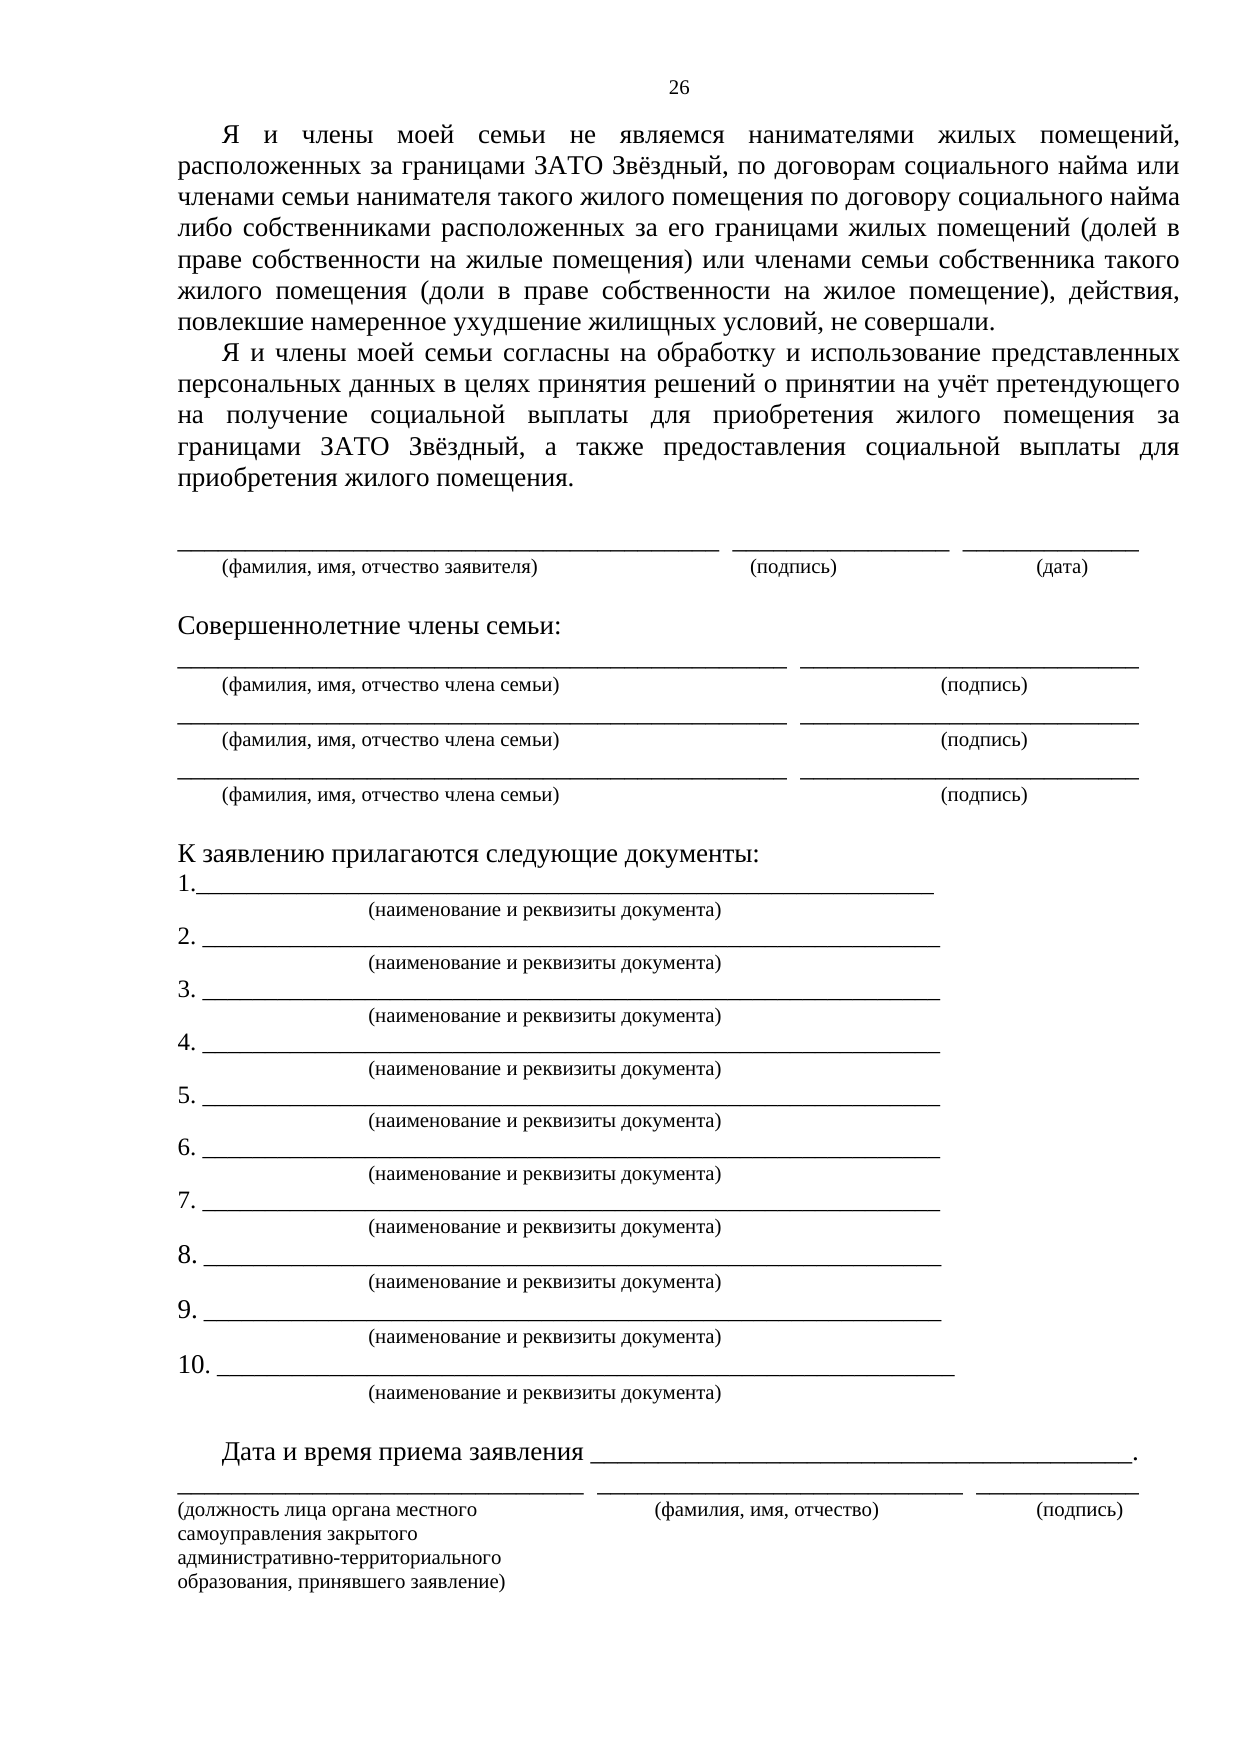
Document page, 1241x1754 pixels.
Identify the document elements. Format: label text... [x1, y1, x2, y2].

list (наименование и реквизиты документа) [252, 1108, 1181, 1132]
list (наименование и реквизиты документа) [252, 1214, 1181, 1238]
list (наименование и реквизиты документа) [252, 950, 1181, 974]
text _____________________________________________ _________________________ [177, 751, 1181, 782]
list (наименование и реквизиты документа) [252, 1161, 1181, 1185]
list (наименование и реквизиты документа) [252, 1003, 1181, 1027]
text 1.___________________________________________________________ [177, 868, 1181, 897]
text (фамилия, имя, отчество члена семьи) (подпись) [177, 782, 1181, 806]
list (наименование и реквизиты документа) [252, 1324, 1181, 1348]
text 9. ___________________________________________________________ [177, 1293, 1181, 1324]
text (фамилия, имя, отчество заявителя) (подпись) (дата) [177, 554, 1181, 578]
text Совершеннолетние члены семьи: [177, 609, 1181, 641]
text 7. ___________________________________________________________ [177, 1185, 1181, 1214]
text _____________________________________________ _________________________ [177, 641, 1181, 672]
text Я и члены моей семьи согласны на обработку и использование представленных персональных данных в целях принятия решений о принятии на учёт претендующего на получение социальной выплаты для приобретения жилого помещения за границами ЗАТО Звёздный, а также предоставления социальной выплаты для приобретения жилого помещения. [177, 336, 1181, 492]
text (должность лица органа местного (фамилия, имя, отчество) (подпись) [177, 1497, 1181, 1521]
text административно-территориального [177, 1545, 1181, 1569]
text Дата и время приема заявления ________________________________________. [177, 1435, 1181, 1466]
text (фамилия, имя, отчество члена семьи) (подпись) [177, 672, 1181, 696]
text образования, принявшего заявление) [177, 1569, 1181, 1593]
text 5. ___________________________________________________________ [177, 1080, 1181, 1108]
text ______________________________ ___________________________ ____________ [177, 1466, 1181, 1497]
text самоуправления закрытого [177, 1521, 1181, 1545]
text 8. ___________________________________________________________ [177, 1238, 1181, 1269]
text 4. ___________________________________________________________ [177, 1027, 1181, 1056]
text К заявлению прилагаются следующие документы: [177, 837, 1181, 868]
text 6. ___________________________________________________________ [177, 1132, 1181, 1161]
list (наименование и реквизиты документа) [252, 1269, 1181, 1293]
text ________________________________________ ________________ _____________ [177, 523, 1181, 554]
list (наименование и реквизиты документа) [252, 1056, 1181, 1080]
list (наименование и реквизиты документа) [252, 897, 1181, 921]
text (фамилия, имя, отчество члена семьи) (подпись) [177, 727, 1181, 751]
text 10. ___________________________________________________________ [177, 1348, 1181, 1380]
text 3. ___________________________________________________________ [177, 974, 1181, 1003]
text Я и члены моей семьи не являемся нанимателями жилых помещений, расположенных за границами ЗАТО Звёздный, по договорам социального найма или членами семьи нанимателя такого жилого помещения по договору социального найма либо собственниками расположенных за его границами жилых помещений (долей в праве собственности на жилые помещения) или членами семьи собственника такого жилого помещения (доли в праве собственности на жилое помещение), действия, повлекшие намеренное ухудшение жилищных условий, не совершали. [177, 118, 1181, 336]
list (наименование и реквизиты документа) [252, 1380, 1181, 1404]
text 2. ___________________________________________________________ [177, 921, 1181, 950]
text _____________________________________________ _________________________ [177, 696, 1181, 727]
